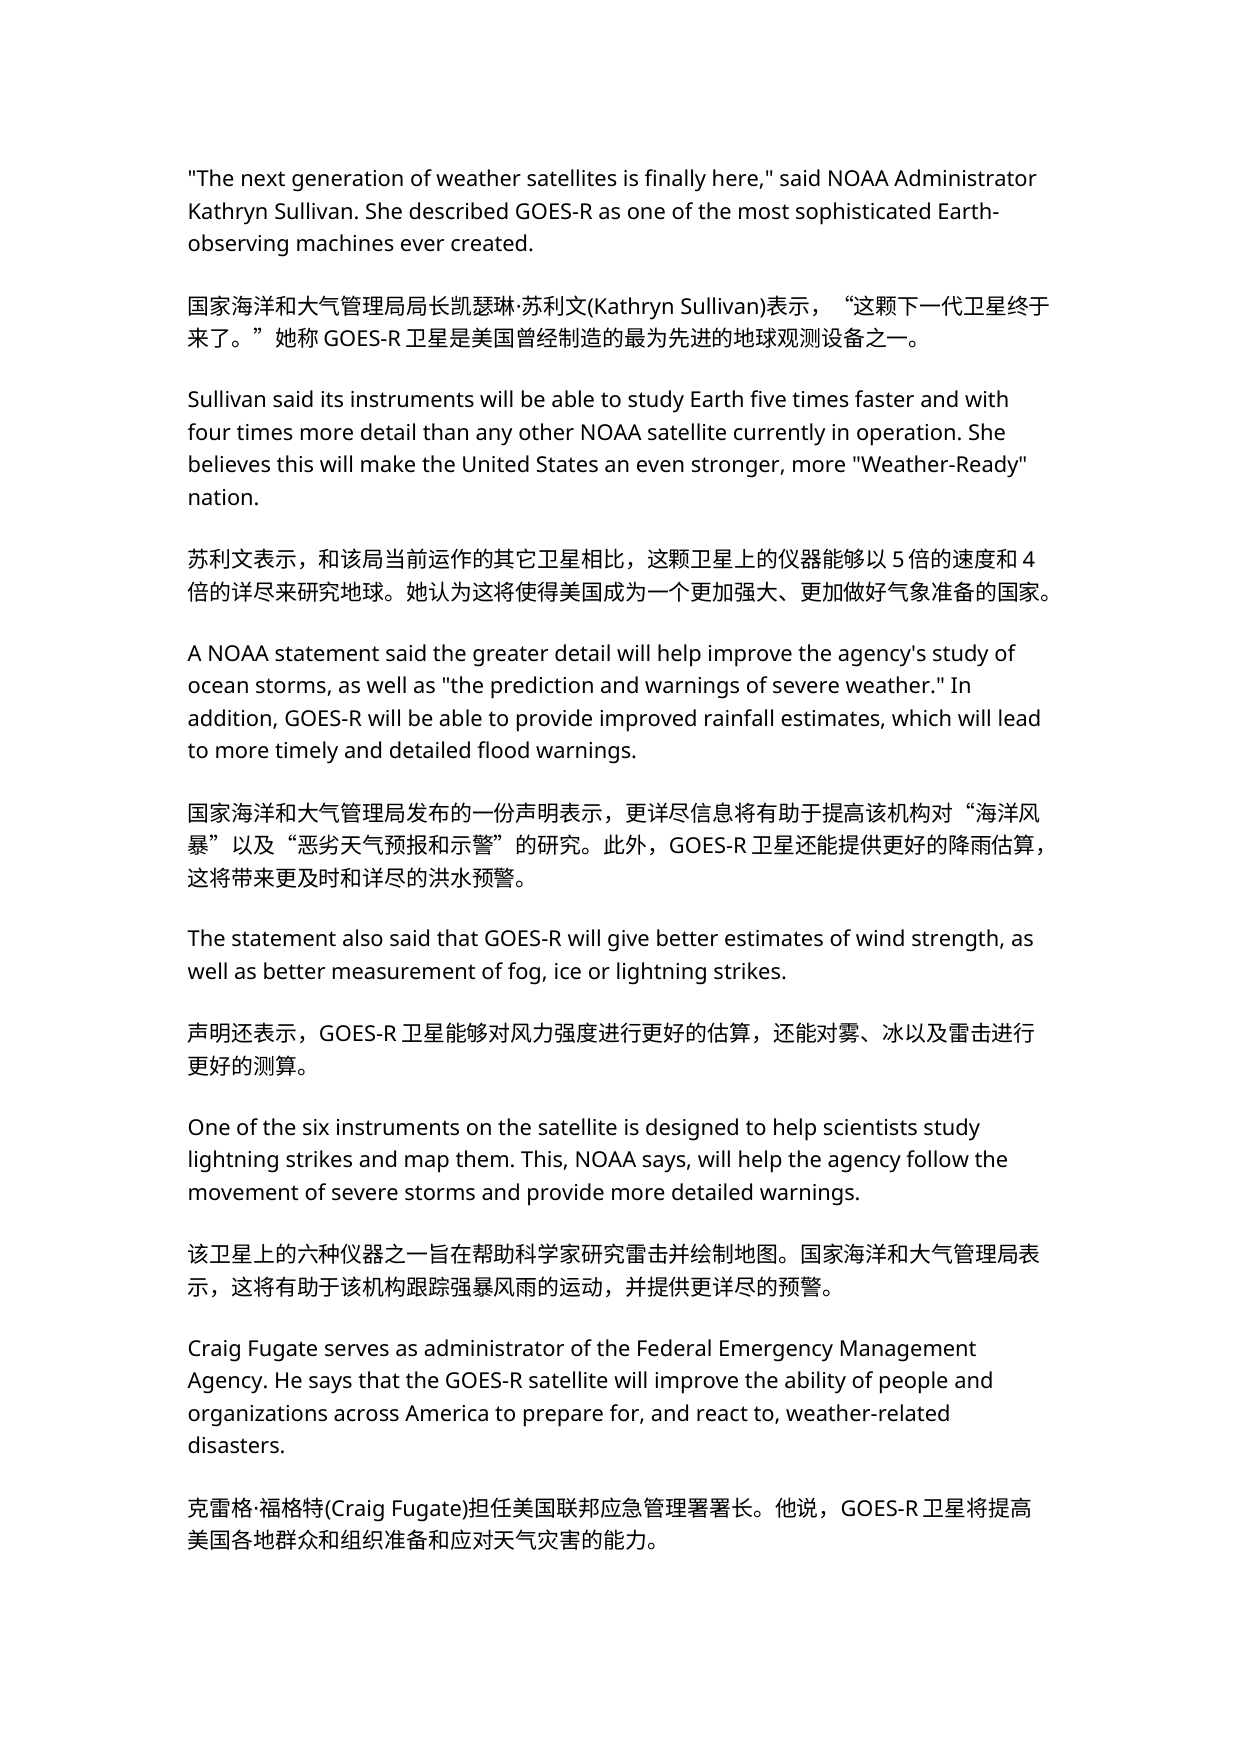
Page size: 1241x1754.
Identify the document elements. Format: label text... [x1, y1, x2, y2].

text 苏利文表示，和该局当前运作的其它卫星相比，这颗卫星上的仪器能够以5倍的速度和4倍的详尽来研究地球。她认为这将使得美国成为一个更加强大、更加做好气象准备的国家。 [187, 542, 1053, 607]
text 声明还表示，GOES-R卫星能够对风力强度进行更好的估算，还能对雾、冰以及雷击进行更好的测算。 [187, 1016, 1053, 1081]
text 该卫星上的六种仪器之一旨在帮助科学家研究雷击并绘制地图。国家海洋和大气管理局表示，这将有助于该机构跟踪强暴风雨的运动，并提供更详尽的预警。 [187, 1237, 1053, 1302]
text The statement also said that GOES-R will give better estimates of wind strength, as well as better measurement of fog, ice or lightning strikes. [187, 922, 1053, 987]
text A NOAA statement said the greater detail will help improve the agency's study of ocean storms, as well as "the prediction and warnings of severe weather." In addition, GOES-R will be able to provide improved rainfall estimates, which will lead to more timely and detailed flood warnings. [187, 636, 1053, 766]
text Craig Fugate serves as administrator of the Federal Emergency Management Agency. He says that the GOES-R satellite will improve the ability of people and organizations across America to prepare for, and react to, weather-related disasters. [187, 1331, 1053, 1461]
text 克雷格·福格特(Craig Fugate)担任美国联邦应急管理署署长。他说，GOES-R卫星将提高美国各地群众和组织准备和应对天气灾害的能力。 [187, 1490, 1053, 1555]
text "The next generation of weather satellites is finally here," said NOAA Administrator Kathryn Sullivan. She described GOES-R as one of the most sophisticated Earth-observing machines ever created. [187, 162, 1053, 259]
text 国家海洋和大气管理局局长凯瑟琳·苏利文(Kathryn Sullivan)表示，“这颗下一代卫星终于来了。”她称GOES-R卫星是美国曾经制造的最为先进的地球观测设备之一。 [187, 289, 1053, 354]
text Sullivan said its instruments will be able to study Earth five times faster and with four times more detail than any other NOAA satellite currently in operation. She believes this will make the United States an even stronger, more "Weather-Ready" nation. [187, 383, 1053, 513]
text 国家海洋和大气管理局发布的一份声明表示，更详尽信息将有助于提高该机构对“海洋风暴”以及“恶劣天气预报和示警”的研究。此外，GOES-R卫星还能提供更好的降雨估算，这将带来更及时和详尽的洪水预警。 [187, 795, 1053, 893]
text One of the six instruments on the satellite is designed to help scientists study lightning strikes and map them. This, NOAA says, will help the agency follow the movement of severe storms and provide more detailed warnings. [187, 1110, 1053, 1208]
